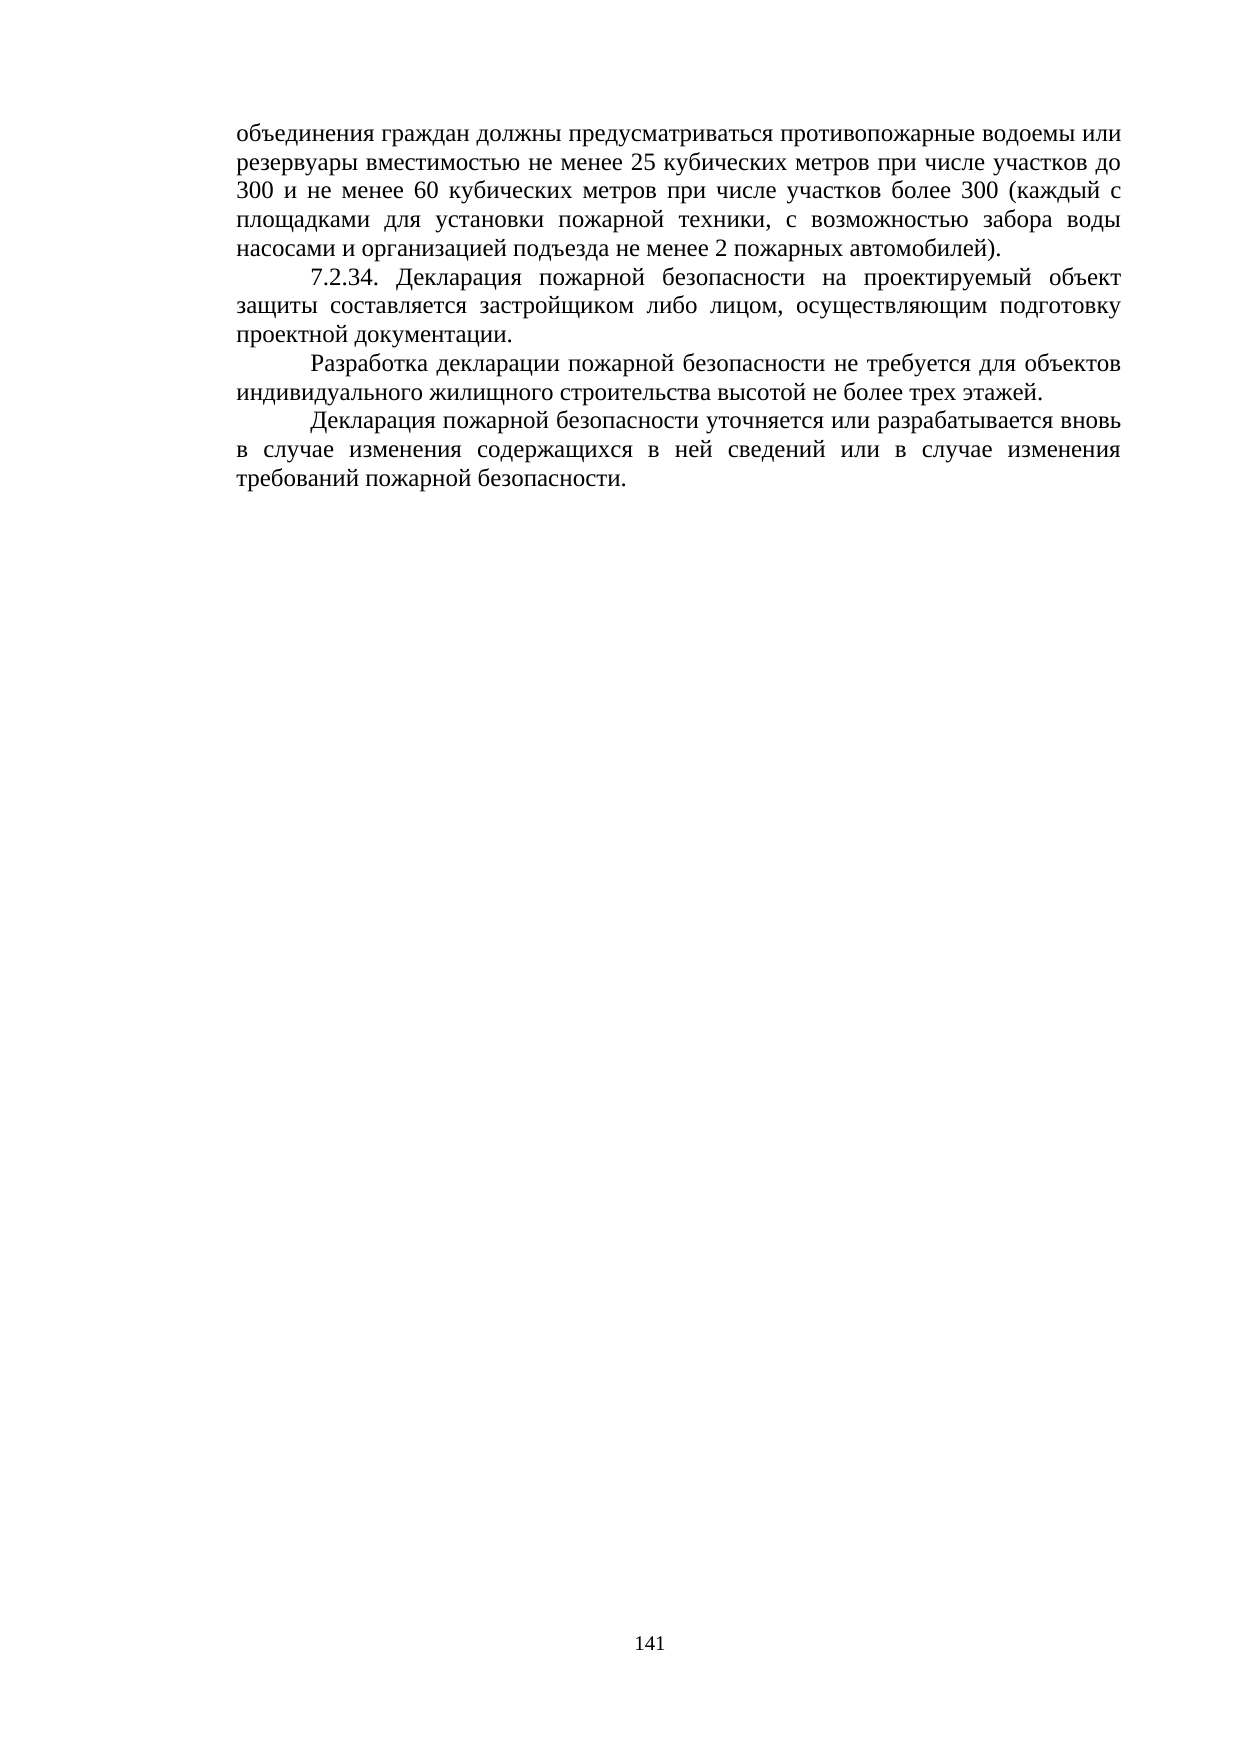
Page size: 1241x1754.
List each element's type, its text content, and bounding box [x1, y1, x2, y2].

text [236, 118, 1122, 262]
text 7.2.34. Декларация пожарной безопасности на проектируемый объект защиты составляется застройщиком либо лицом, осуществляющим подготовку проектной документации. [236, 262, 1122, 348]
text Декларация пожарной безопасности уточняется или разрабатывается вновь в случае изменения содержащихся в ней сведений или в случае изменения требований пожарной безопасности. [236, 406, 1122, 492]
text Разработка декларации пожарной безопасности не требуется для объектов индивидуального жилищного строительства высотой не более трех этажей. [236, 348, 1122, 406]
